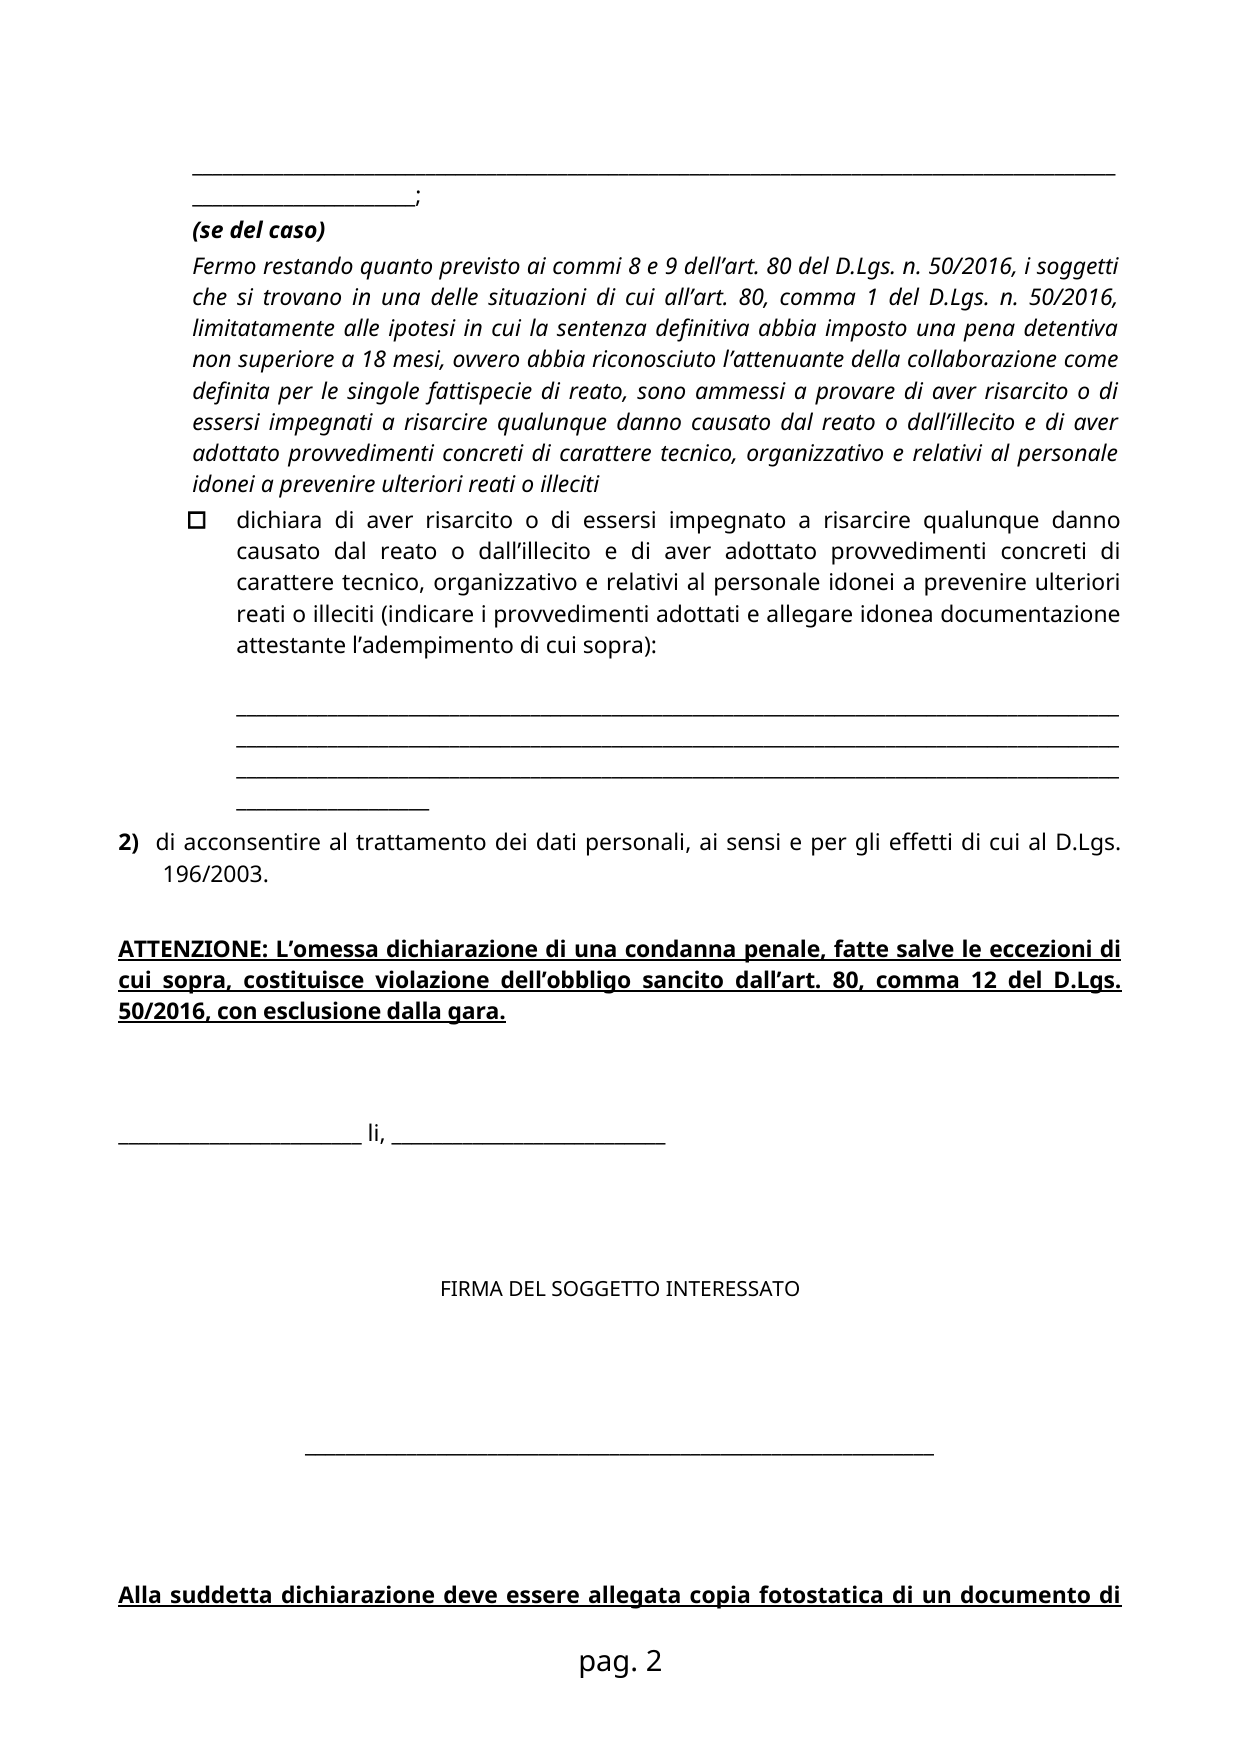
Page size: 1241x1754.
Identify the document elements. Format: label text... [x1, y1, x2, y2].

text FIRMA DEL SOGGETTO INTERESSATO [118, 1274, 1122, 1302]
text 2) di acconsentire al trattamento dei dati personali, ai sensi e per gli effetti di cui al D.Lgs. 196/2003. [118, 826, 1122, 889]
text Fermo restando quanto previsto ai commi 8 e 9 dell’art. 80 del D.Lgs. n. 50/2016, i soggetti che si trovano in una delle situazioni di cui all’art. 80, comma 1 del D.Lgs. n. 50/2016, limitatamente alle ipotesi in cui la sentenza definitiva abbia imposto una pena detentiva non superiore a 18 mesi, ovvero abbia riconosciuto l’attenuante della collaborazione come definita per le singole fattispecie di reato, sono ammessi a provare di aver risarcito o di essersi impegnati a risarcire qualunque danno causato dal reato o dall’illecito e di aver adottato provvedimenti concreti di carattere tecnico, organizzativo e relativi al personale idonei a prevenire ulteriori reati o illeciti [118, 250, 1122, 500]
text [118, 1578, 1122, 1605]
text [118, 148, 1122, 210]
text ______________________________________________________________ [118, 1428, 1122, 1459]
text ATTENZIONE: L’omessa dichiarazione di una condanna penale, fatte salve le eccezioni di cui sopra, costituisce violazione dell’obbligo sancito dall’art. 80, comma 12 del D.Lgs. 50/2016, con esclusione dalla gara. [118, 933, 1122, 990]
text (se del caso) [118, 214, 1122, 246]
text ________________________ li, ___________________________ [118, 1117, 1122, 1148]
text ATTENZIONE: L’omessa dichiarazione di una condanna penale, fatte salve le eccezioni di cui sopra, costituisce violazione dell’obbligo sancito dall’art. 80, comma 12 del D.Lgs. 50/2016, con esclusione dalla gara. [118, 992, 1122, 1026]
text dichiara di aver risarcito o di essersi impegnato a risarcire qualunque danno causato dal reato o dall’illecito e di aver adottato provvedimenti concreti di carattere tecnico, organizzativo e relativi al personale idonei a prevenire ulteriori reati o illeciti (indicare i provvedimenti adottati e allegare idonea documentazione attestante l’adempimento di cui sopra): [162, 504, 1122, 660]
text ________________________________________________________________________________________________________________________________________________________________________________________________________________________________________________________________________________________ [162, 660, 1122, 814]
